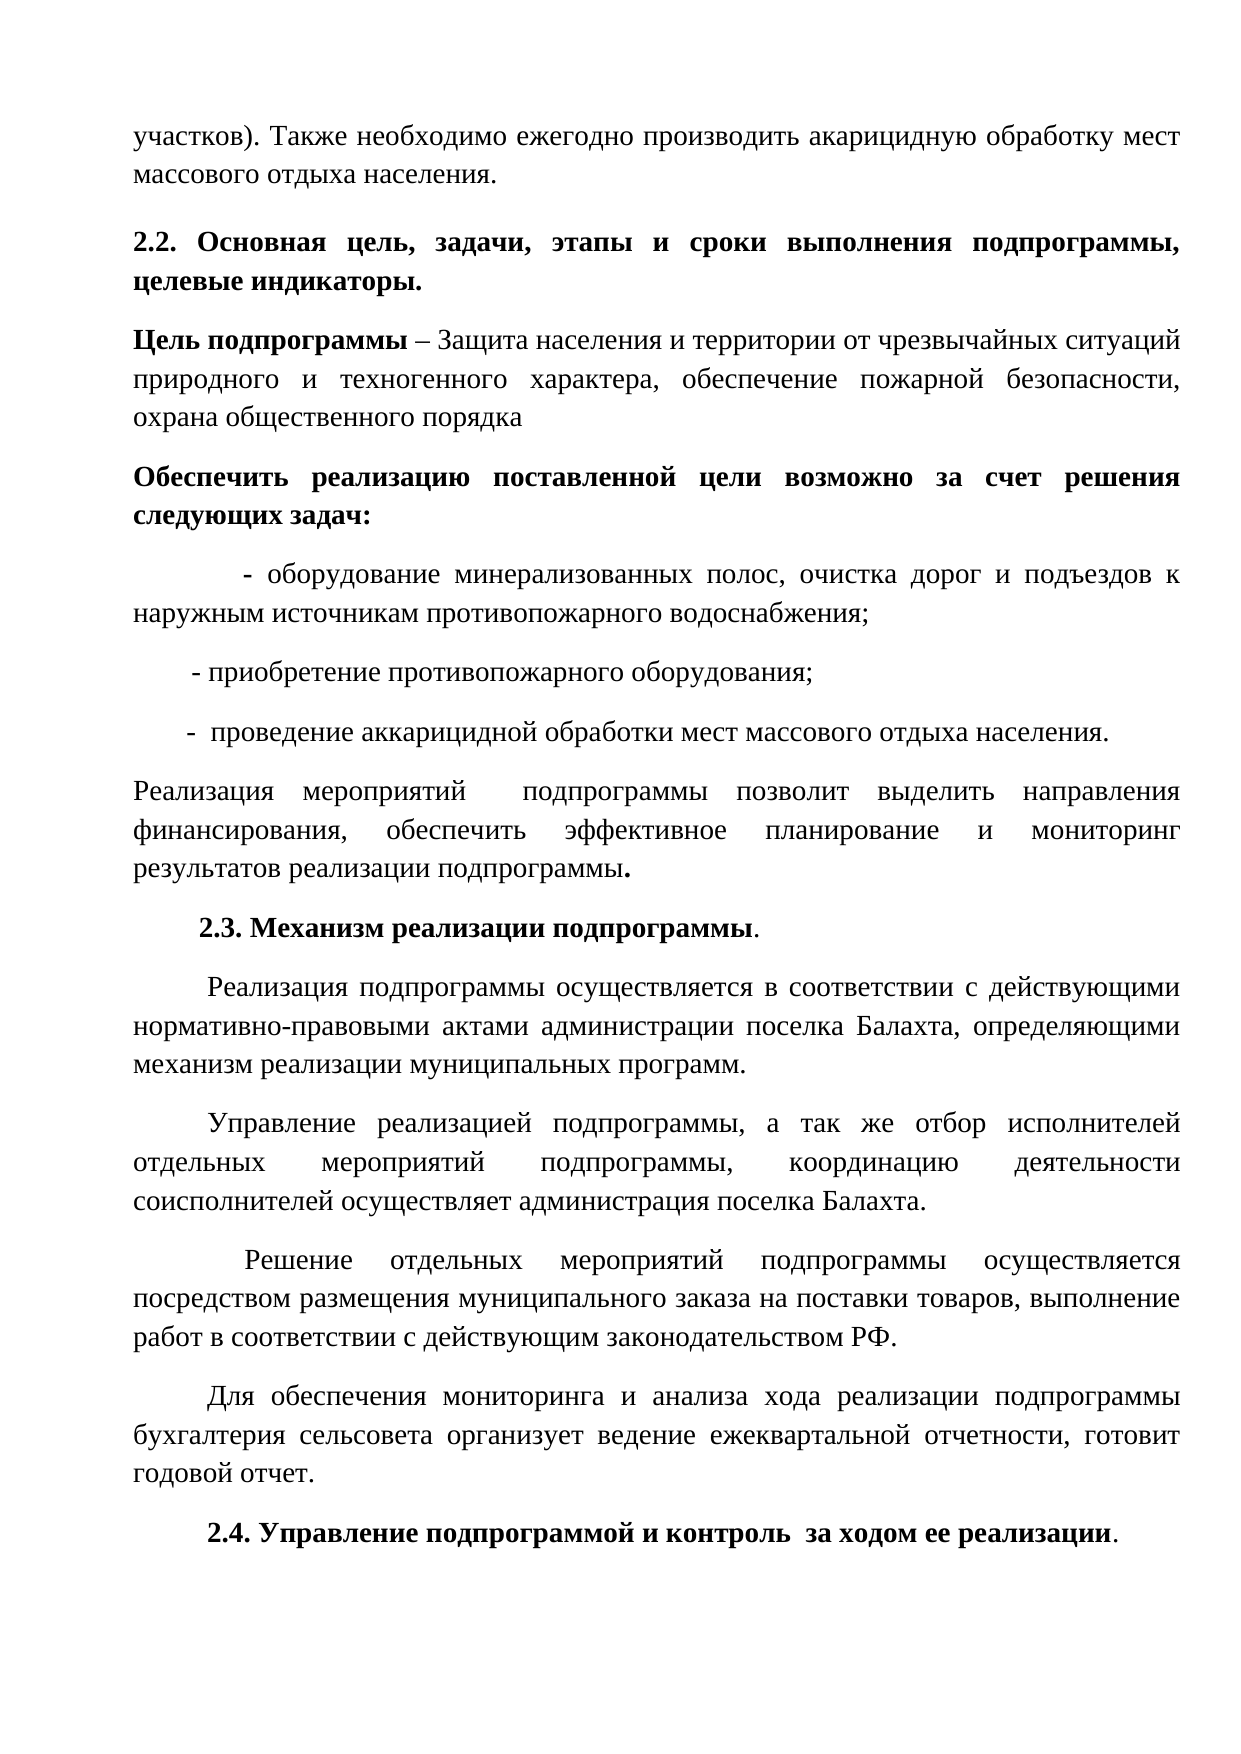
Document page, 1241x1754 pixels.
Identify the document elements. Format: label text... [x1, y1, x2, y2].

text - приобретение противопожарного оборудования; [133, 654, 1181, 688]
text Реализация подпрограммы осуществляется в соответствии с действующими нормативно-правовыми актами администрации поселка Балахта, определяющими механизм реализации муниципальных программ. [133, 969, 1181, 1080]
text Реализация мероприятий подпрограммы позволит выделить направления финансирования, обеспечить эффективное планирование и мониторинг результатов реализации подпрограммы. [133, 773, 1181, 884]
text 2.4. Управление подпрограммой и контроль за ходом ее реализации. [133, 1515, 1181, 1548]
text Управление реализацией подпрограммы, а так же отбор исполнителей отдельных мероприятий подпрограммы, координацию деятельности соисполнителей осуществляет администрация поселка Балахта. [133, 1106, 1181, 1216]
text - оборудование минерализованных полос, очистка дорог и подъездов к наружным источникам противопожарного водоснабжения; [133, 557, 1181, 629]
text Цель подпрограммы – Защита населения и территории от чрезвычайных ситуаций природного и техногенного характера, обеспечение пожарной безопасности, охрана общественного порядка [133, 322, 1181, 433]
text Для обеспечения мониторинга и анализа хода реализации подпрограммы бухгалтерия сельсовета организует ведение ежеквартальной отчетности, готовит годовой отчет. [133, 1378, 1181, 1489]
text 2.2. Основная цель, задачи, этапы и сроки выполнения подпрограммы, целевые индикаторы. [133, 224, 1181, 296]
text Обеспечить реализацию поставленной цели возможно за счет решения следующих задач: [133, 459, 1181, 531]
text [133, 118, 1181, 190]
text 2.3. Механизм реализации подпрограммы. [133, 910, 1181, 943]
text - проведение аккарицидной обработки мест массового отдыха населения. [40, 714, 1181, 747]
text Решение отдельных мероприятий подпрограммы осуществляется посредством размещения муниципального заказа на поставки товаров, выполнение работ в соответствии с действующим законодательством РФ. [133, 1242, 1181, 1353]
